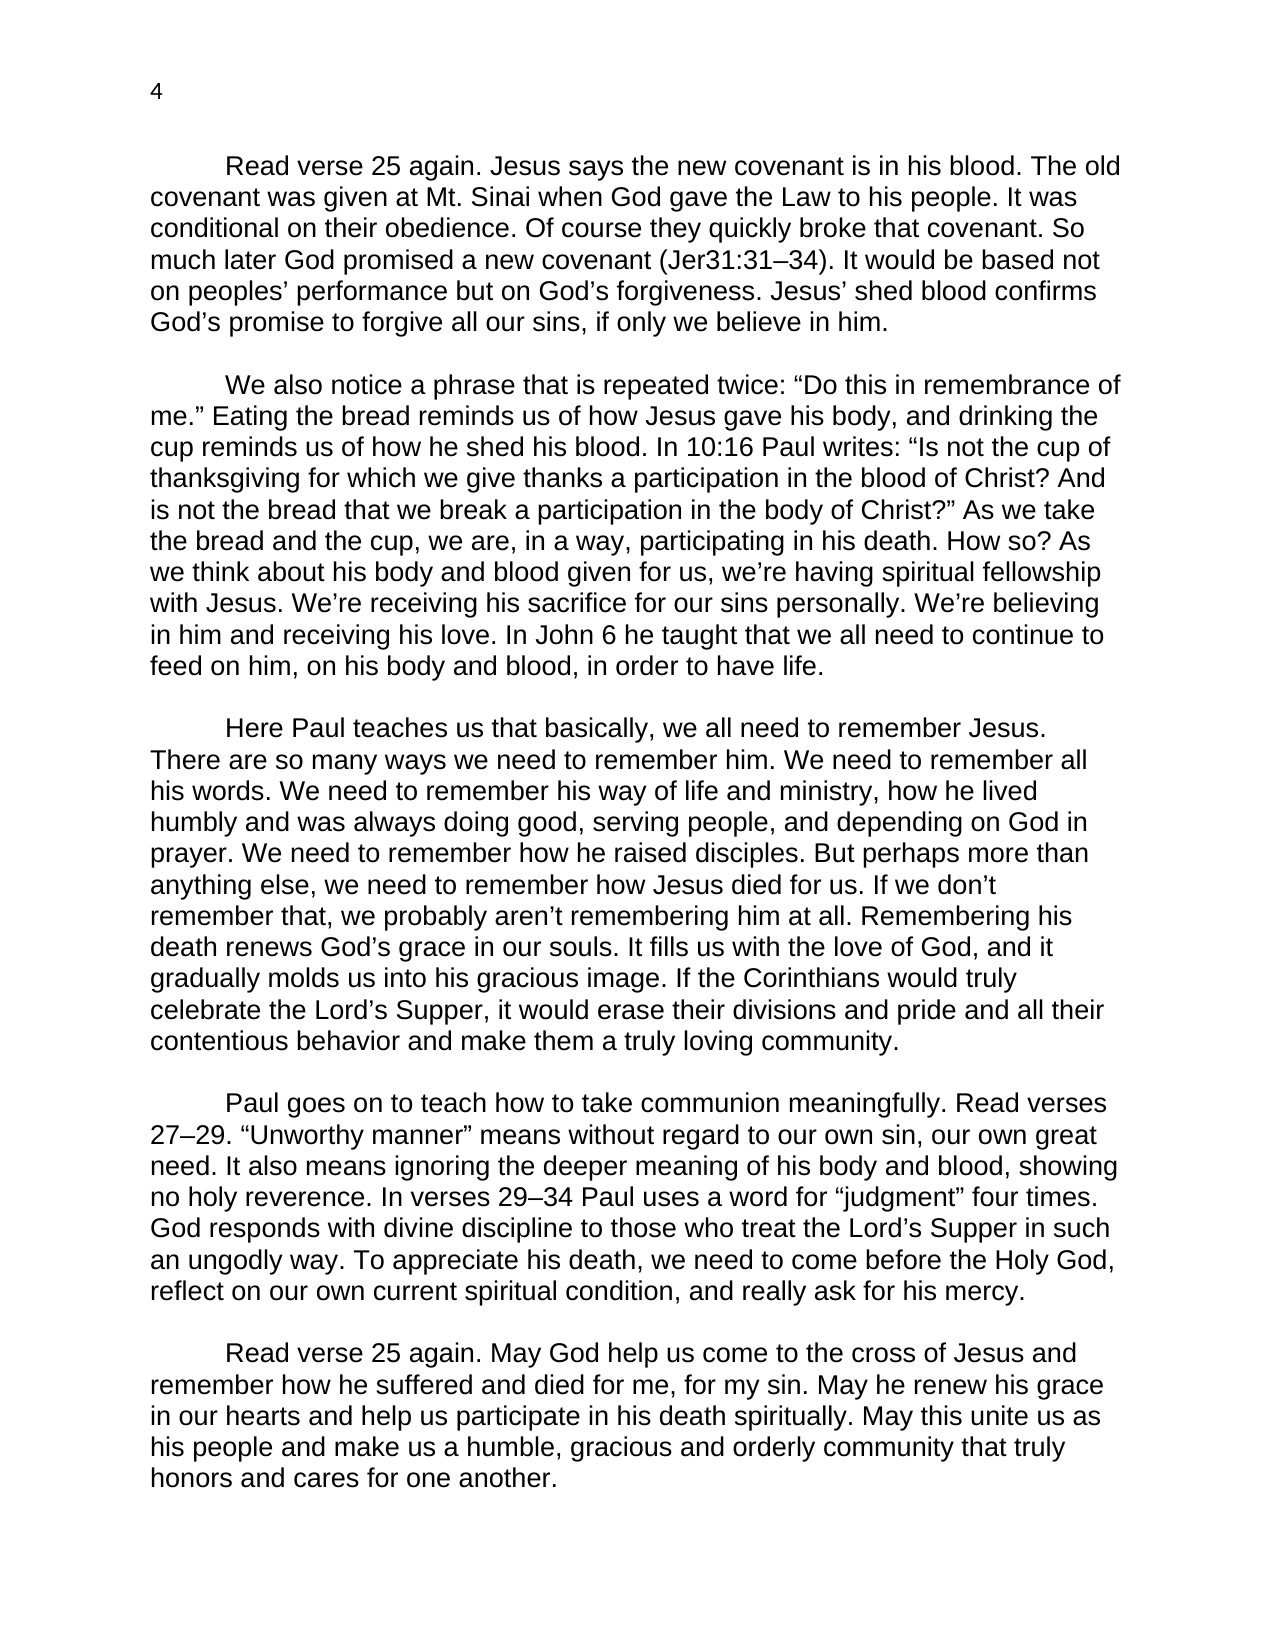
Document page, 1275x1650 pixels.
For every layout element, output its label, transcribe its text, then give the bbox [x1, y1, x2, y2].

text Read verse 25 again. May God help us come to the cross of Jesus and remember how he suffered and died for me, for my sin. May he renew his grace in our hearts and help us participate in his death spiritually. May this unite us as his people and make us a humble, gracious and orderly community that truly honors and cares for one another. [150, 1337, 1125, 1494]
text We also notice a phrase that is repeated twice: “Do this in remembrance of me.” Eating the bread reminds us of how Jesus gave his body, and drinking the cup reminds us of how he shed his blood. In 10:16 Paul writes: “Is not the cup of thanksgiving for which we give thanks a participation in the blood of Christ? And is not the bread that we break a participation in the body of Christ?” As we take the bread and the cup, we are, in a way, participating in his death. How so? As we think about his body and blood given for us, we’re having spiritual fellowship with Jesus. We’re receiving his sacrifice for our sins personally. We’re believing in him and receiving his love. In John 6 he taught that we all need to continue to feed on him, on his body and blood, in order to have life. [150, 369, 1125, 681]
text Paul goes on to teach how to take communion meaningfully. Read verses 27–29. “Unworthy manner” means without regard to our own sin, our own great need. It also means ignoring the deeper meaning of his body and blood, showing no holy reverence. In verses 29–34 Paul uses a word for “judgment” four times. God responds with divine discipline to those who treat the Lord’s Supper in such an ungodly way. To appreciate his death, we need to come before the Holy God, reflect on our own current spiritual condition, and really ask for his mercy. [150, 1087, 1125, 1306]
text Here Paul teaches us that basically, we all need to remember Jesus. There are so many ways we need to remember him. We need to remember all his words. We need to remember his way of life and ministry, how he lived humbly and was always doing good, serving people, and depending on God in prayer. We need to remember how he raised disciples. But perhaps more than anything else, we need to remember how Jesus died for us. If we don’t remember that, we probably aren’t remembering him at all. Remembering his death renews God’s grace in our souls. It fills us with the love of God, and it gradually molds us into his gracious image. If the Corinthians would truly celebrate the Lord’s Supper, it would erase their divisions and pride and all their contentious behavior and make them a truly loving community. [150, 712, 1125, 1056]
text Read verse 25 again. Jesus says the new covenant is in his blood. The old covenant was given at Mt. Sinai when God gave the Law to his people. It was conditional on their obedience. Of course they quickly broke that covenant. So much later God promised a new covenant (Jer31:31–34). It would be based not on peoples’ performance but on God’s forgiveness. Jesus’ shed blood confirms God’s promise to forgive all our sins, if only we believe in him. [150, 150, 1125, 337]
